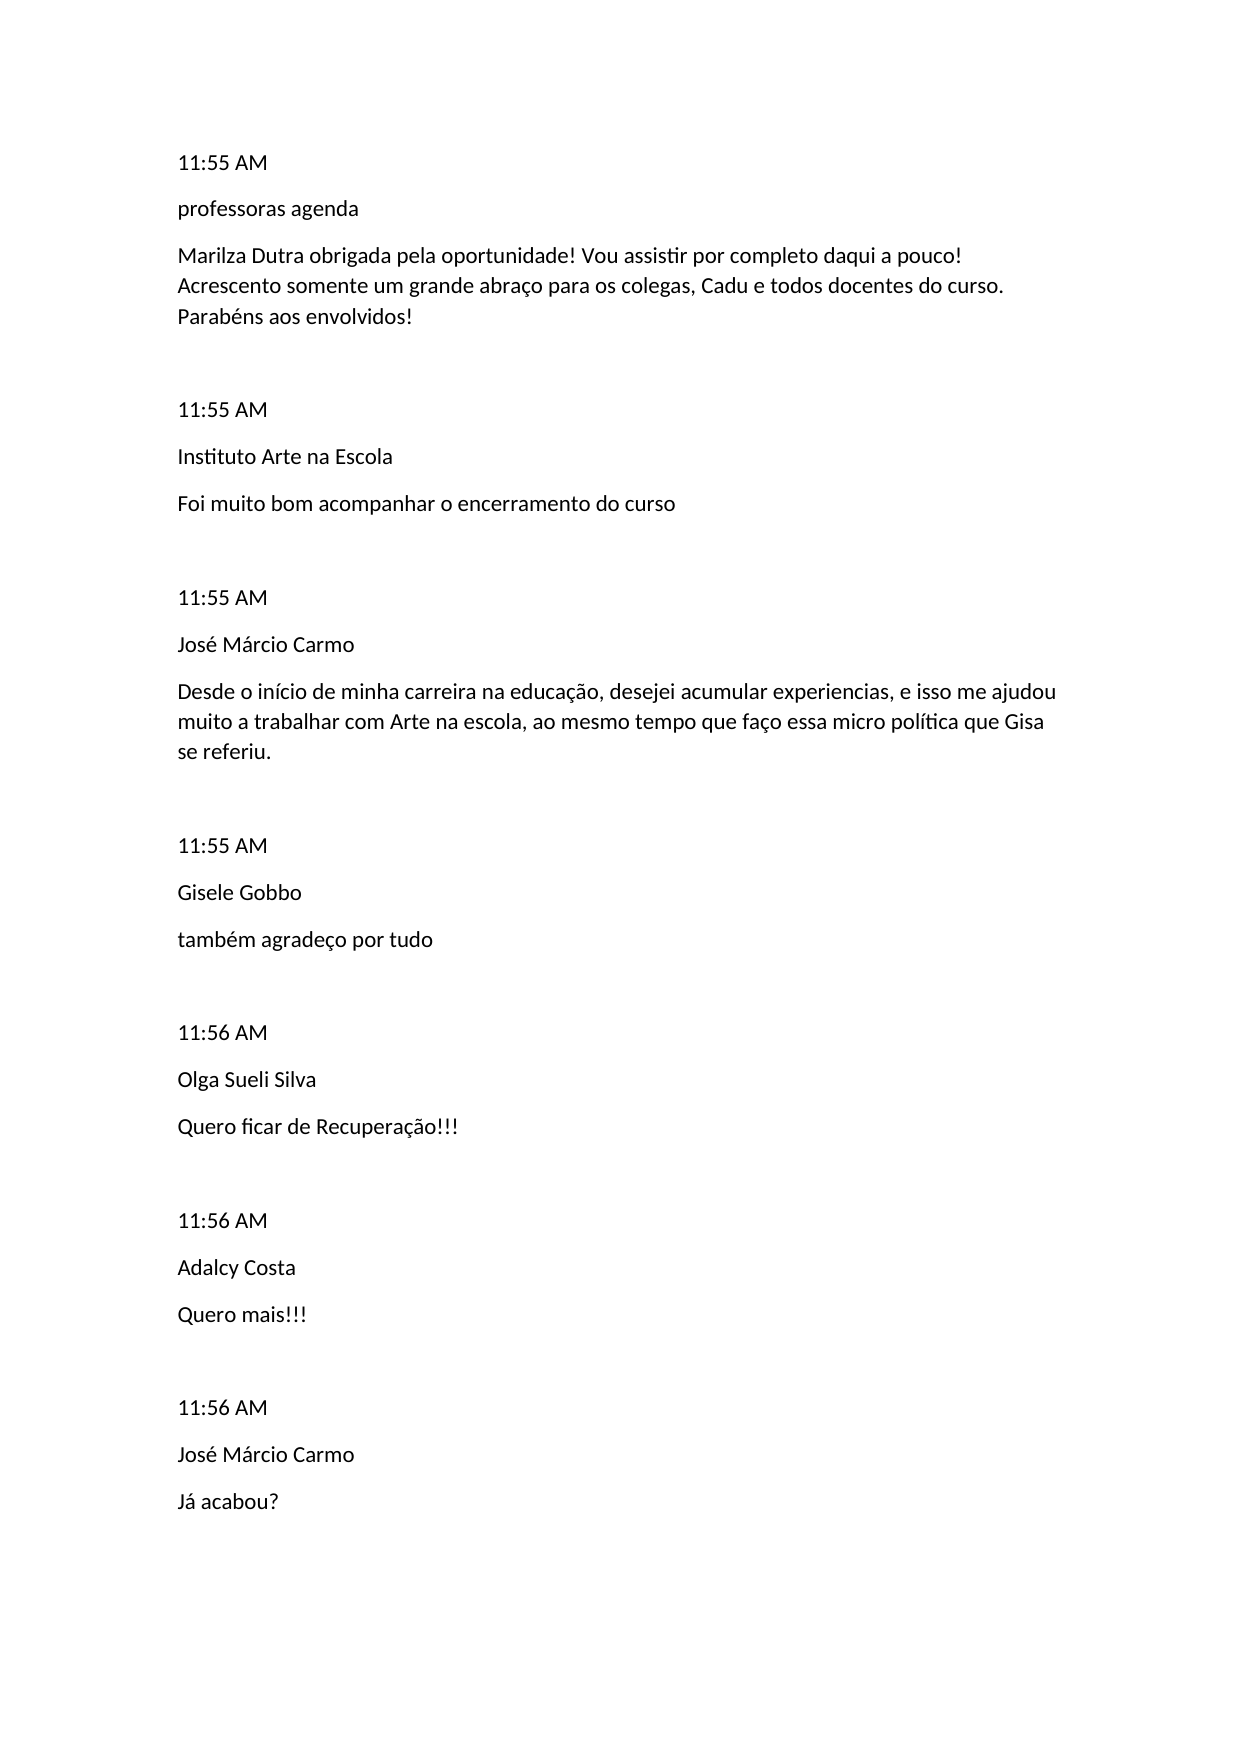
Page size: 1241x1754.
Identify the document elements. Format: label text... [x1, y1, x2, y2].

text Adalcy Costa [177, 1253, 1063, 1281]
text José Márcio Carmo [177, 630, 1063, 658]
text ​Quero ficar de Recuperação!!! [177, 1112, 1063, 1140]
text ​Quero mais!!! [177, 1300, 1063, 1328]
text Gisele Gobbo [177, 878, 1063, 906]
text ​Já acabou? [177, 1487, 1063, 1515]
text José Márcio Carmo [177, 1440, 1063, 1468]
text ​Foi muito bom acompanhar o encerramento do curso [177, 489, 1063, 517]
text 11:55 AM [177, 831, 1063, 859]
text 11:55 AM [177, 583, 1063, 611]
text 11:55 AM [177, 148, 1063, 176]
text ​também agradeço por tudo [177, 925, 1063, 953]
text 11:55 AM [177, 396, 1063, 423]
text 11:56 AM [177, 1393, 1063, 1421]
text professoras agenda [177, 194, 1063, 222]
text ​Marilza Dutra obrigada pela oportunidade! Vou assistir por completo daqui a pouco! Acrescento somente um grande abraço para os colegas, Cadu e todos docentes do curso. Parabéns aos envolvidos! [177, 241, 1063, 330]
text Olga Sueli Silva [177, 1065, 1063, 1093]
text ​Desde o início de minha carreira na educação, desejei acumular experiencias, e isso me ajudou muito a trabalhar com Arte na escola, ao mesmo tempo que faço essa micro política que Gisa se referiu. [177, 677, 1063, 765]
text 11:56 AM [177, 1206, 1063, 1234]
text Instituto Arte na Escola [177, 442, 1063, 470]
text 11:56 AM [177, 1018, 1063, 1046]
